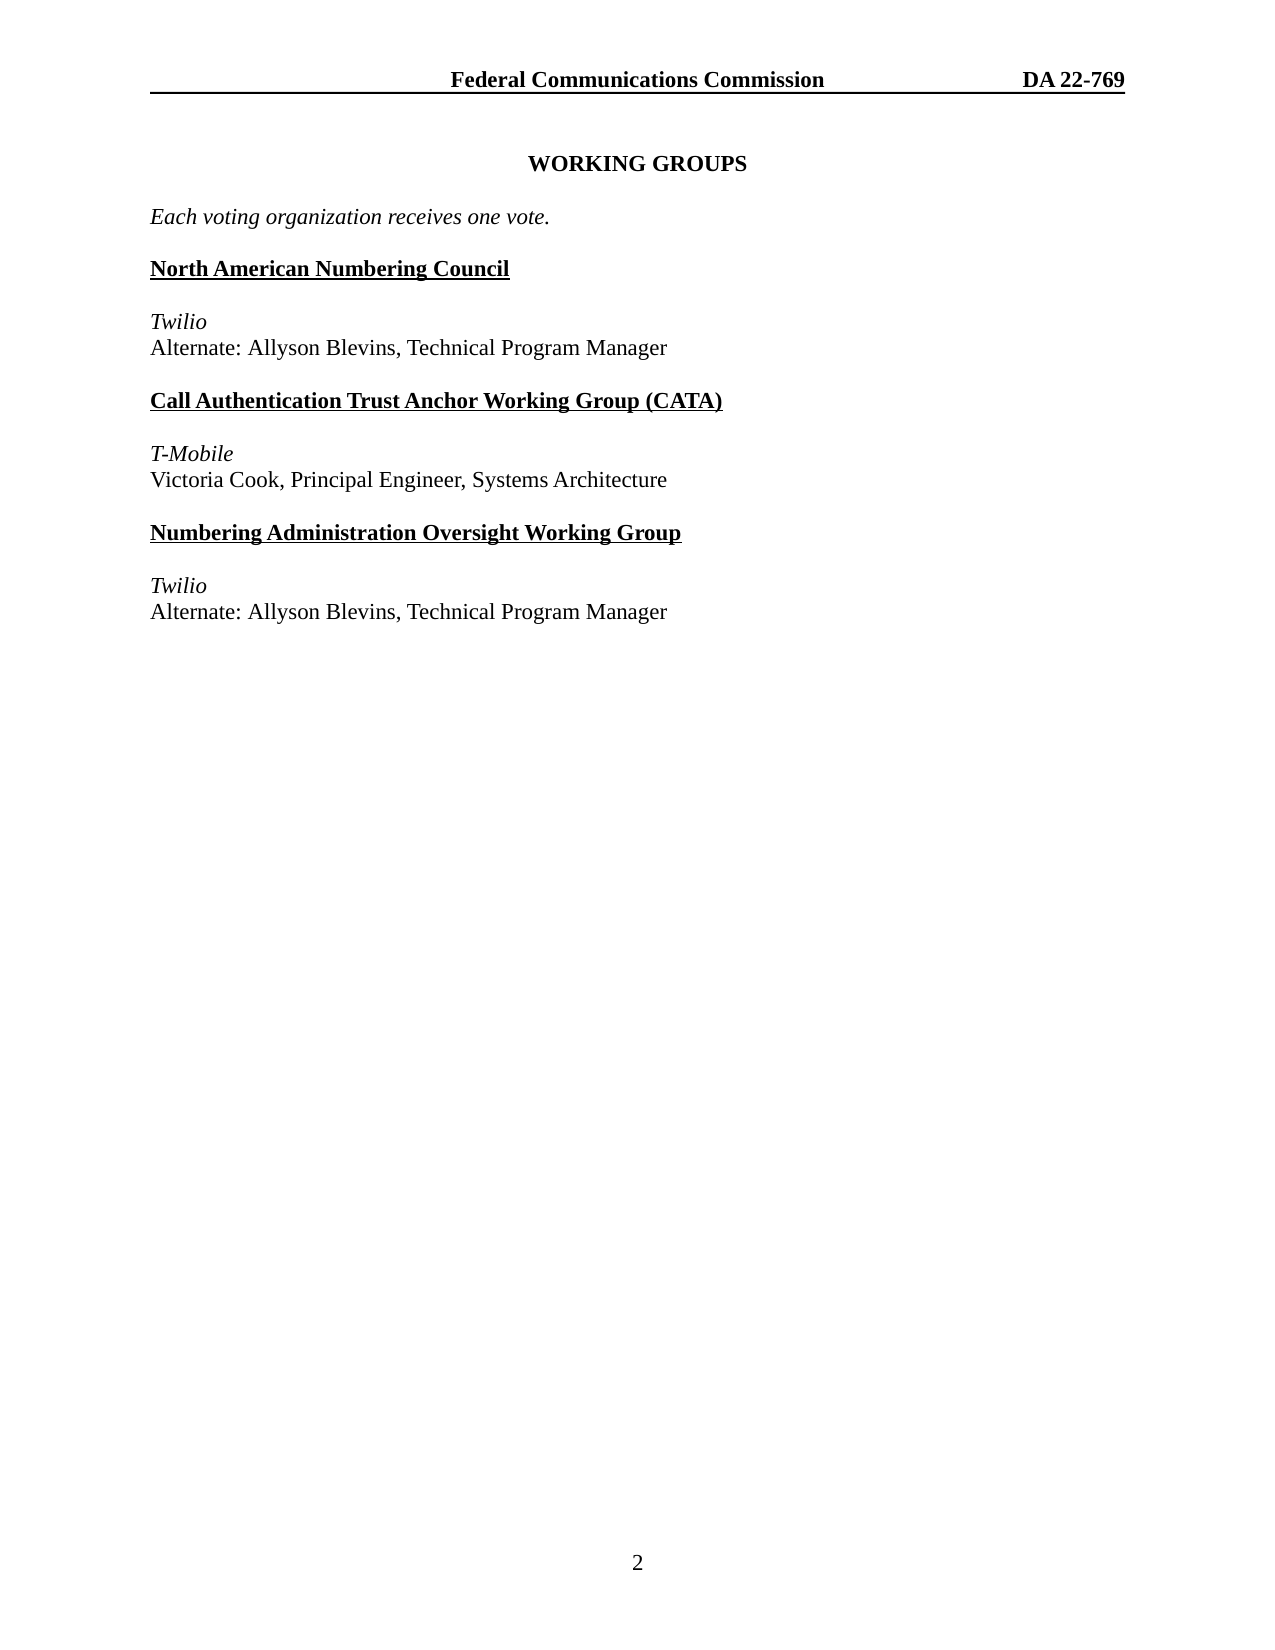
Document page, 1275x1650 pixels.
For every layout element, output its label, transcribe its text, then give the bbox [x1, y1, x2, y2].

text Twilio [150, 572, 1125, 598]
text Victoria Cook, Principal Engineer, Systems Architecture [150, 466, 1125, 493]
text Alternate: Allyson Blevins, Technical Program Manager [150, 334, 1125, 361]
text North American Numbering Council [150, 255, 1125, 282]
text Each voting organization receives one vote. [150, 203, 1125, 229]
text Alternate: Allyson Blevins, Technical Program Manager [150, 598, 1125, 624]
text T-Mobile [150, 440, 1125, 466]
text WORKING GROUPS [150, 150, 1125, 176]
text Twilio [150, 308, 1125, 334]
text Numbering Administration Oversight Working Group [150, 519, 1125, 545]
text Call Authentication Trust Anchor Working Group (CATA) [150, 387, 1125, 413]
